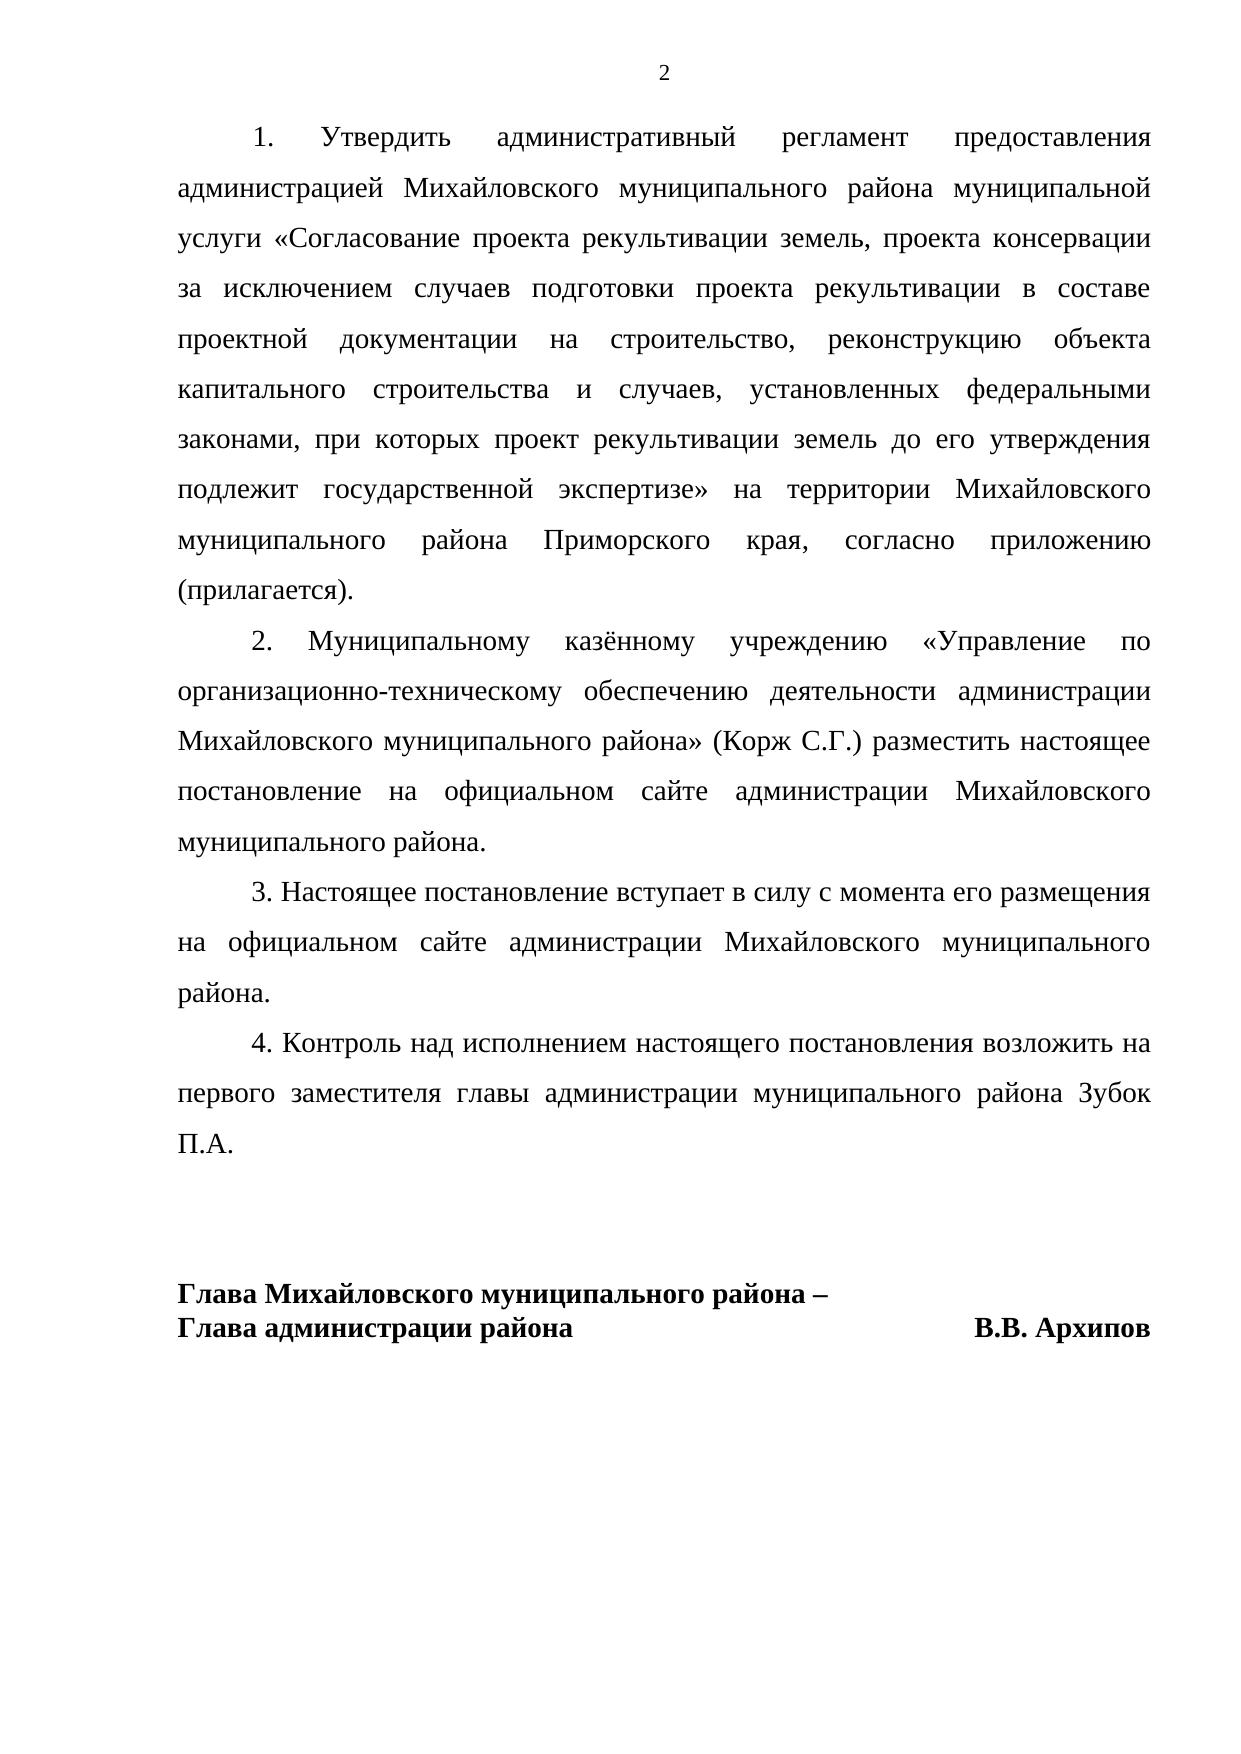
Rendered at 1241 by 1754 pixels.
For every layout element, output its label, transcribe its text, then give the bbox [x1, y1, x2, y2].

text 3. Настоящее постановление вступает в силу с момента его размещения на официальном сайте администрации Михайловского муниципального района. [177, 874, 1152, 1008]
text 1. Утвердить административный регламент предоставления администрацией Михайловского муниципального района муниципальной услуги «Согласование проекта рекультивации земель, проекта консервации за исключением случаев подготовки проекта рекультивации в составе проектной документации на строительство, реконструкцию объекта капитального строительства и случаев, установленных федеральными законами, при которых проект рекультивации земель до его утверждения подлежит государственной экспертизе» на территории Михайловского муниципального района Приморского края, согласно приложению (прилагается). [177, 119, 1152, 606]
text Глава Михайловского муниципального района – [177, 1277, 1152, 1310]
text 4. Контроль над исполнением настоящего постановления возложить на первого заместителя главы администрации муниципального района Зубок П.А. [177, 1025, 1152, 1159]
text Глава администрации района В.В. Архипов [177, 1310, 1160, 1344]
text 2. Муниципальному казённому учреждению «Управление по организационно-техническому обеспечению деятельности администрации Михайловского муниципального района» (Корж С.Г.) разместить настоящее постановление на официальном сайте администрации Михайловского муниципального района. [177, 623, 1152, 857]
